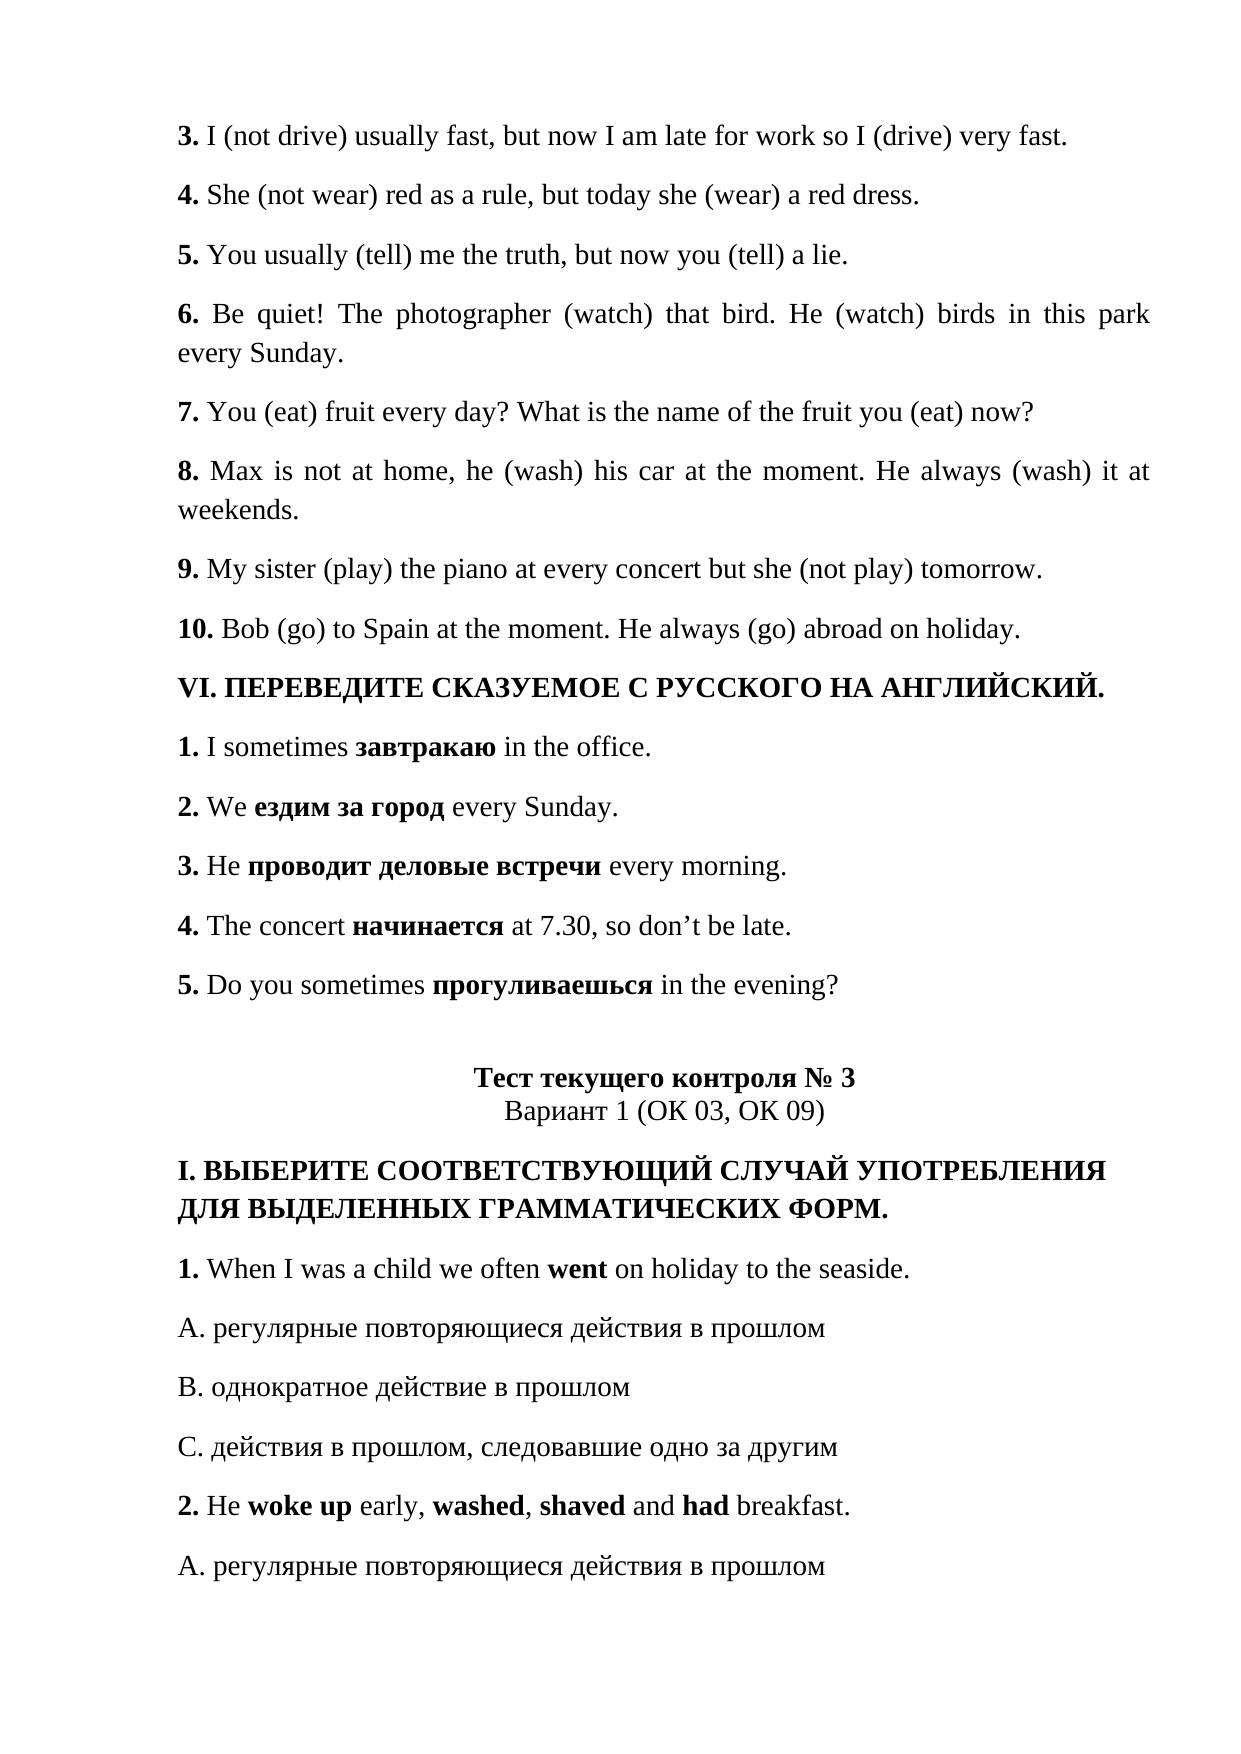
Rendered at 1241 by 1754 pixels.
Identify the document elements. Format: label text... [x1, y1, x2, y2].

text 9. My sister (play) the piano at every concert but she (not play) tomorrow. [177, 551, 1152, 585]
text 4. She (not wear) red as a rule, but today she (wear) a red dress. [177, 177, 1152, 211]
text I. ВЫБЕРИТЕ СООТВЕТСТВУЮЩИЙ СЛУЧАЙ УПОТРЕБЛЕНИЯ ДЛЯ ВЫДЕЛЕННЫХ ГРАММАТИЧЕСКИХ ФОРМ. [177, 1153, 1152, 1225]
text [177, 1548, 1152, 1581]
text 1. I sometimes завтракаю in the office. [177, 729, 1152, 763]
text 5. Do you sometimes прогуливаешься in the evening? [177, 967, 1152, 1001]
text Тест текущего контроля № 3 [177, 1060, 1152, 1093]
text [177, 1429, 1152, 1462]
text 3. I (not drive) usually fast, but now I am late for work so I (drive) very fast. [177, 118, 1152, 152]
text 3. He проводит деловые встречи every morning. [177, 848, 1152, 882]
text B. однократное действие в прошлом [177, 1369, 1152, 1403]
text 8. Max is not at home, he (wash) his car at the moment. He always (wash) it at weekends. [177, 453, 1152, 526]
text 4. The concert начинается at 7.30, so don’t be late. [177, 908, 1152, 941]
text 7. You (eat) fruit every day? What is the name of the fruit you (eat) now? [177, 394, 1152, 428]
text 1. When I was a child we often went on holiday to the seaside. [177, 1251, 1152, 1284]
text 6. Be quiet! The photographer (watch) that bird. He (watch) birds in this park every Sunday. [177, 296, 1152, 368]
text А. регулярные повторяющиеся действия в прошлом [177, 1310, 1152, 1344]
text 2. He woke up early, washed, shaved and had breakfast. [177, 1488, 1152, 1522]
text 2. We ездим за город every Sunday. [177, 789, 1152, 822]
text VI. ПЕРЕВЕДИТЕ СКАЗУЕМОЕ С РУССКОГО НА АНГЛИЙСКИЙ. [177, 670, 1152, 704]
text 10. Bob (go) to Spain at the moment. He always (go) abroad on holiday. [177, 611, 1152, 644]
text 5. You usually (tell) me the truth, but now you (tell) a lie. [177, 237, 1152, 270]
text Вариант 1 (ОК 03, ОК 09) [177, 1093, 1152, 1127]
